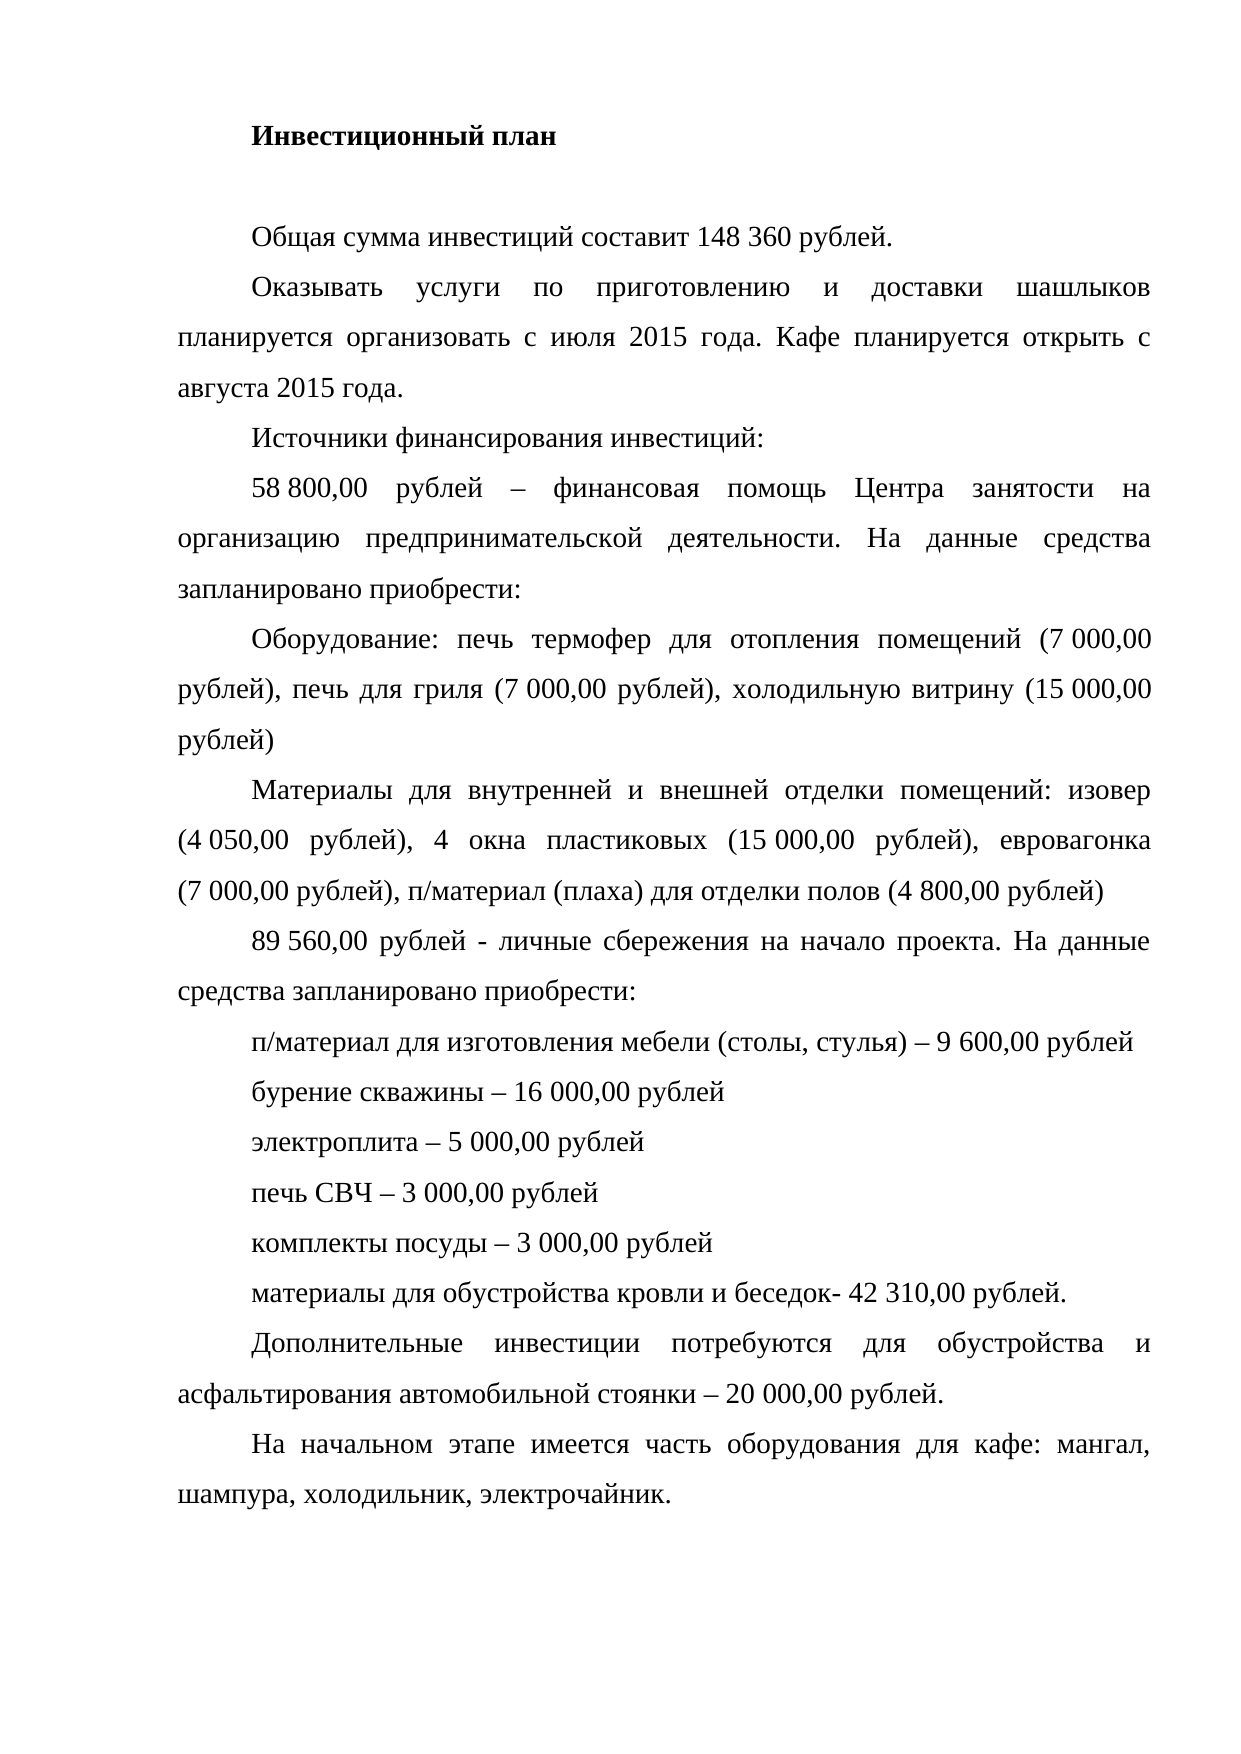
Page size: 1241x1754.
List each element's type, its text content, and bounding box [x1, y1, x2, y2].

text электроплита – 5 000,00 рублей [177, 1124, 1152, 1158]
text 89 560,00 рублей - личные сбережения на начало проекта. На данные средства запланировано приобрести: [177, 923, 1152, 1007]
text Материалы для внутренней и внешней отделки помещений: изовер (4 050,00 рублей), 4 окна пластиковых (15 000,00 рублей), евровагонка (7 000,00 рублей), п/материал (плаха) для отделки полов (4 800,00 рублей) [177, 772, 1152, 906]
text На начальном этапе имеется часть оборудования для кафе: мангал, шампура, холодильник, электрочайник. [177, 1426, 1152, 1510]
text материалы для обустройства кровли и беседок- 42 310,00 рублей. [177, 1275, 1152, 1309]
text комплекты посуды – 3 000,00 рублей [177, 1225, 1152, 1258]
text 58 800,00 рублей – финансовая помощь Центра занятости на организацию предпринимательской деятельности. На данные средства запланировано приобрести: [177, 470, 1152, 604]
text Инвестиционный план [177, 118, 1152, 152]
text Дополнительные инвестиции потребуются для обустройства и асфальтирования автомобильной стоянки – 20 000,00 рублей. [177, 1326, 1152, 1409]
text Источники финансирования инвестиций: [177, 420, 1152, 453]
text Оказывать услуги по приготовлению и доставки шашлыков планируется организовать с июля 2015 года. Кафе планируется открыть с августа 2015 года. [177, 269, 1152, 403]
text п/материал для изготовления мебели (столы, стулья) – 9 600,00 рублей [177, 1024, 1152, 1057]
text Общая сумма инвестиций составит 148 360 рублей. [177, 219, 1152, 252]
text печь СВЧ – 3 000,00 рублей [177, 1175, 1152, 1208]
text Оборудование: печь термофер для отопления помещений (7 000,00 рублей), печь для гриля (7 000,00 рублей), холодильную витрину (15 000,00 рублей) [177, 621, 1152, 755]
text бурение скважины – 16 000,00 рублей [177, 1074, 1152, 1108]
